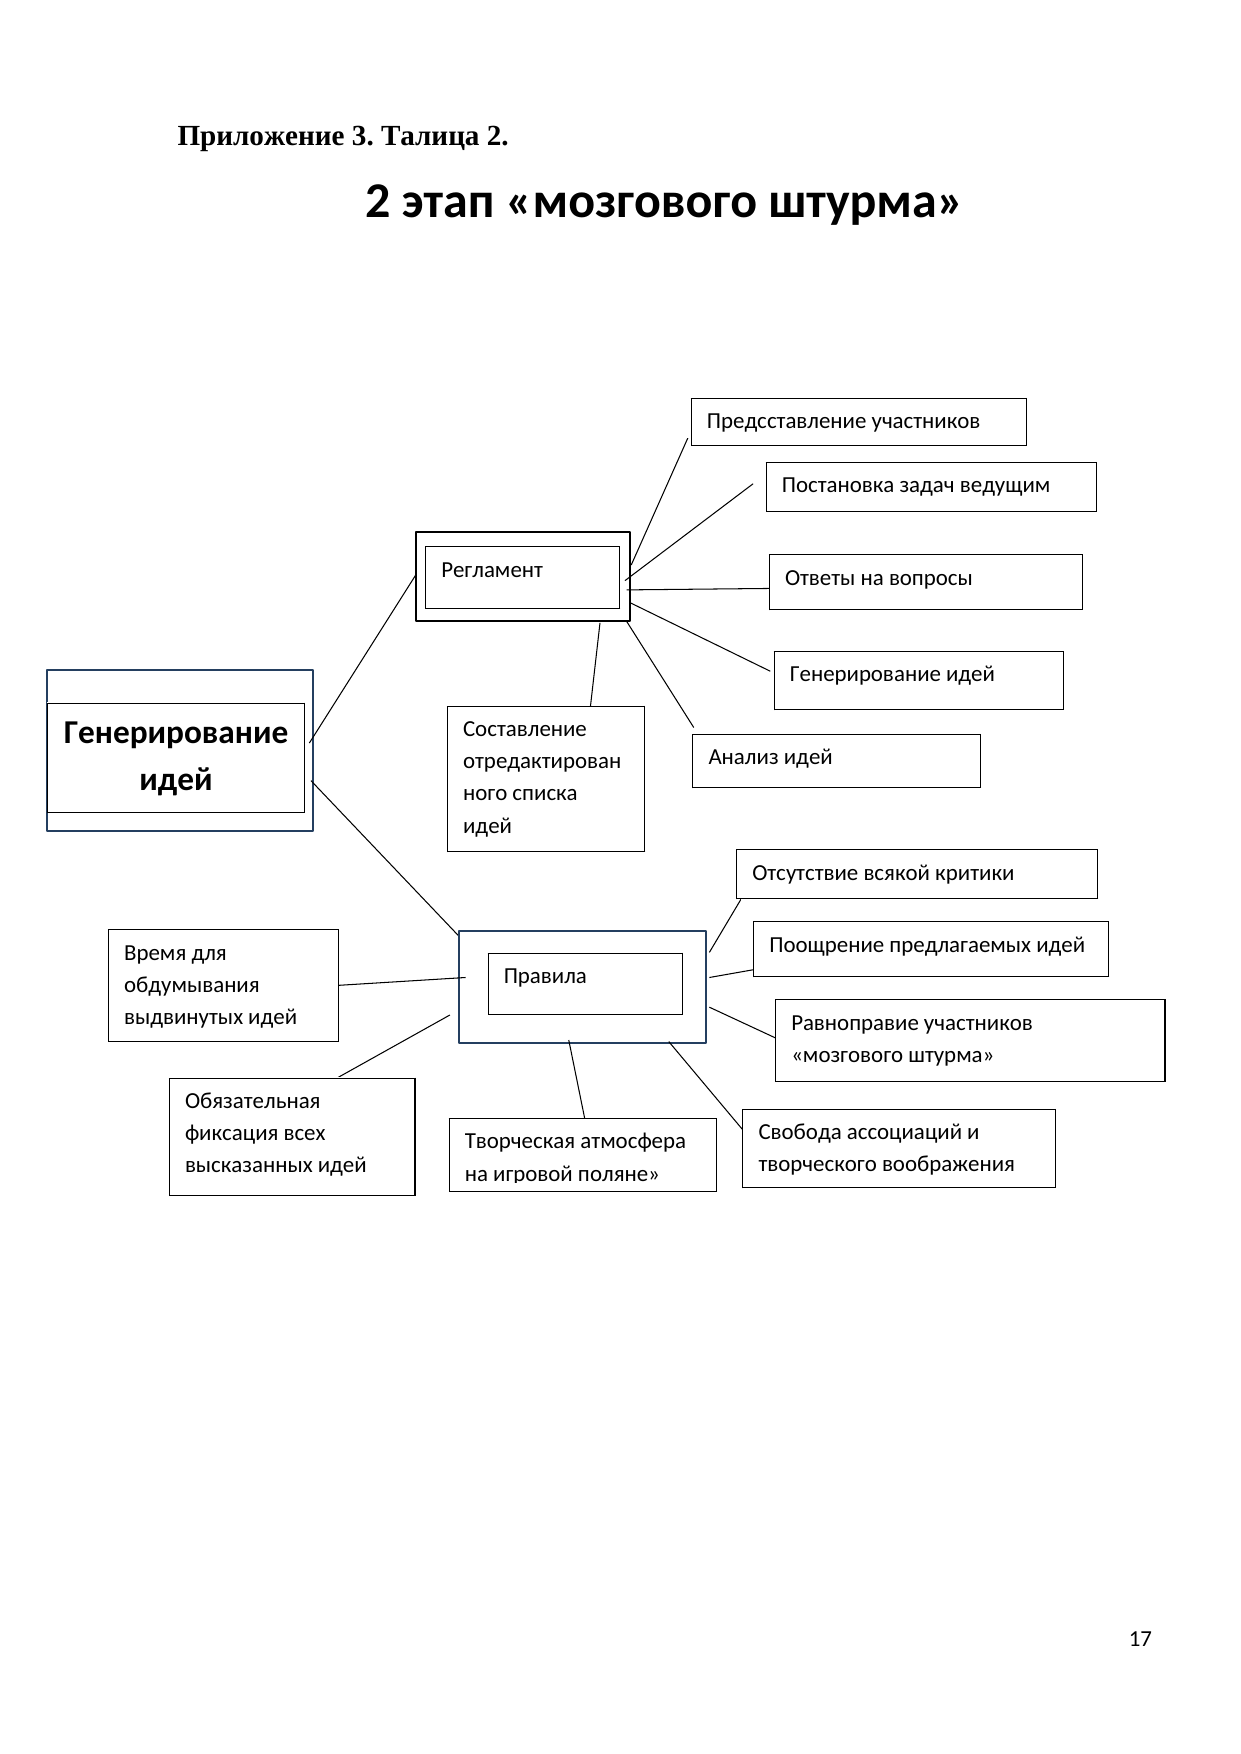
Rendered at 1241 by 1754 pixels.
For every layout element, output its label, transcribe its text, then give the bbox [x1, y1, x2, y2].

subtitle Приложение 3. Талица 2. [177, 118, 1152, 152]
text 2 этап «мозгового штурма» [177, 168, 1152, 229]
